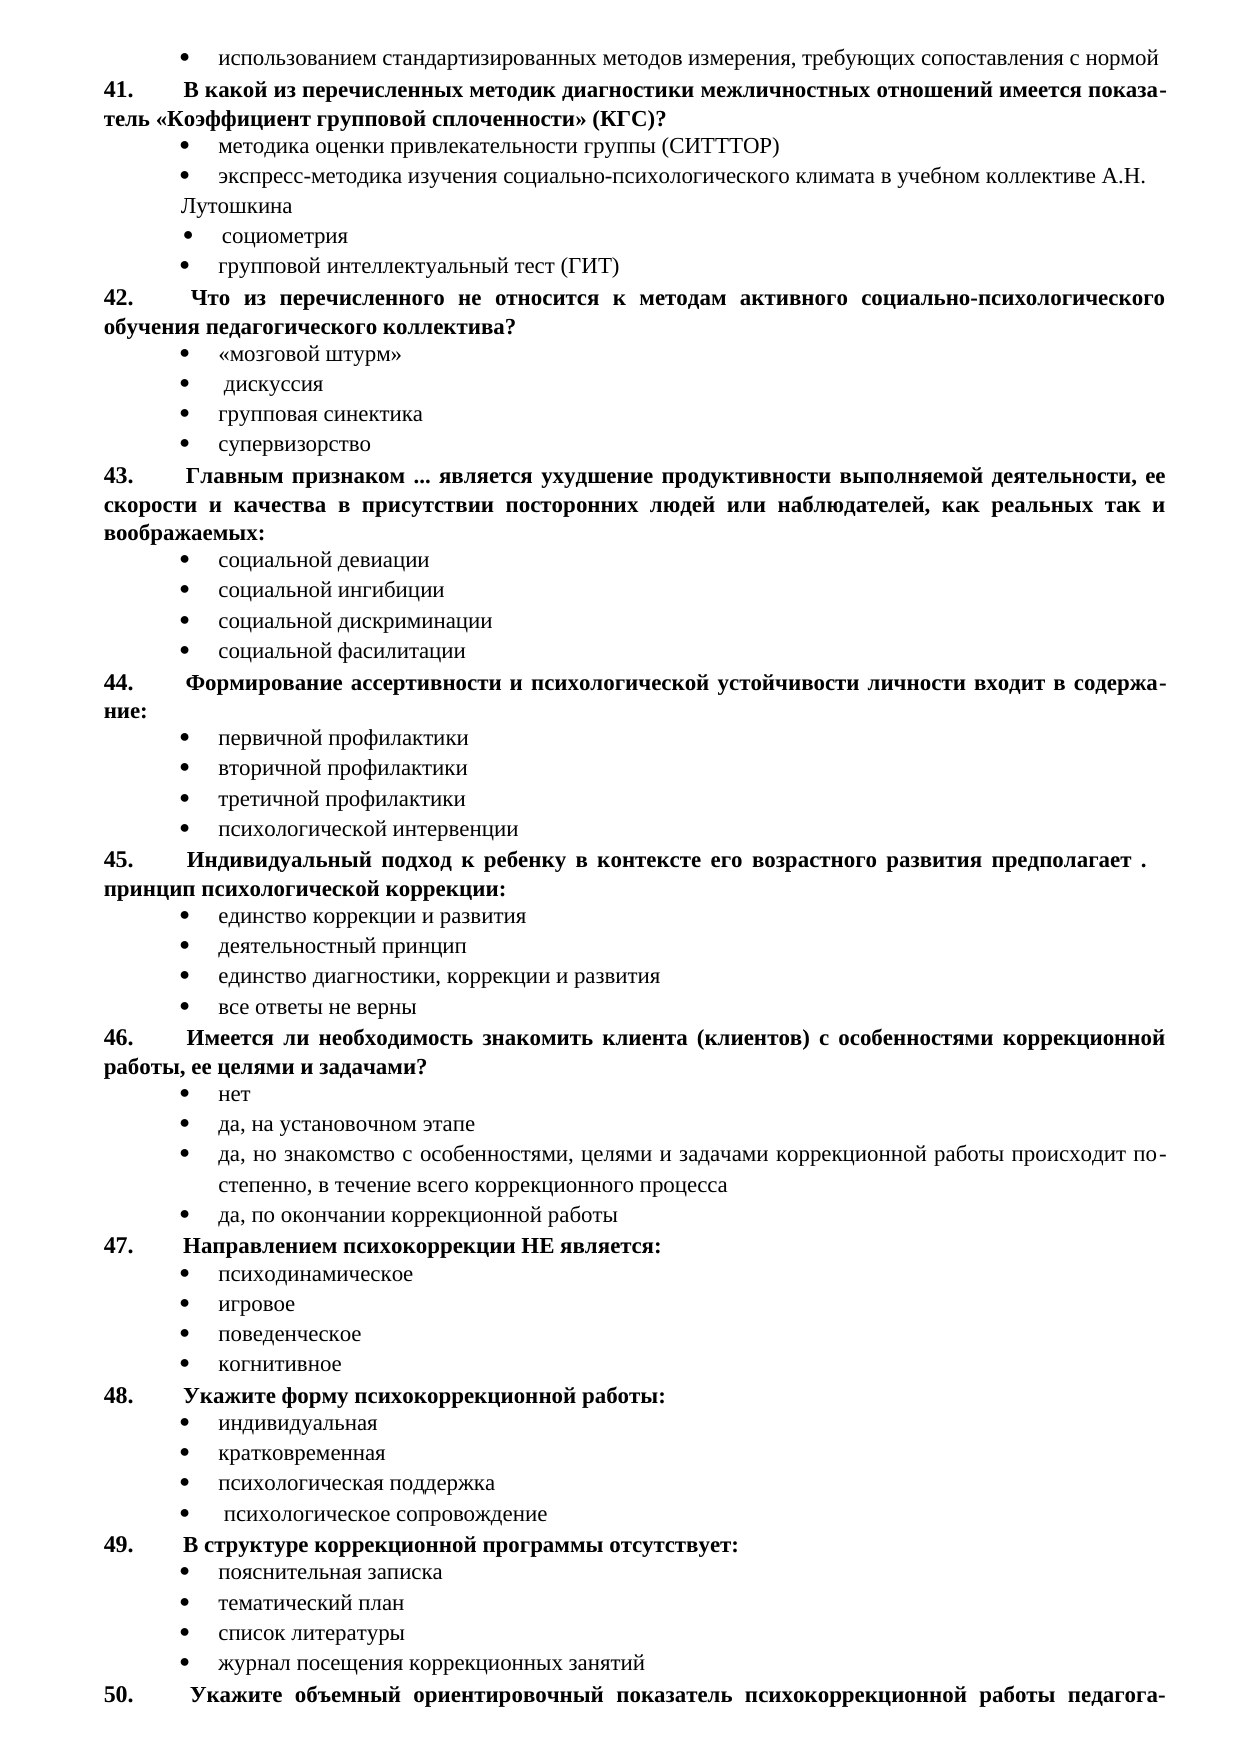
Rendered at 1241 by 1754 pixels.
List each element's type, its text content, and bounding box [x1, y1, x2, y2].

list пояснительная записка [181, 1558, 583, 1585]
list психологическая поддержка [181, 1469, 583, 1496]
text Лутошкина [143, 192, 1048, 218]
list когнитивное [181, 1350, 583, 1377]
list использованием стандартизированных методов измерения, требующих сопоставления с нормой [181, 44, 1167, 71]
list социальной дискриминации [181, 607, 1167, 633]
list единство коррекции и развития [181, 902, 1167, 928]
list социальной девиации [181, 546, 1167, 573]
list список литературы [181, 1619, 583, 1645]
list Укажите форму психокоррекционной работы: [103, 1380, 1167, 1409]
list Имеется ли необходимость знакомить клиента (клиентов) с особенностями коррекционной работы, ее целями и задачами? [103, 1023, 1167, 1080]
list единство диагностики, коррекции и развития [181, 962, 1167, 989]
list Формирование ассертивности и психологической устойчивости личности входит в содержание: [103, 667, 1167, 724]
list групповая синектика [181, 400, 1167, 427]
list тематический план [181, 1588, 583, 1615]
list журнал посещения коррекционных занятий [181, 1649, 1167, 1675]
list психологической интервенции [181, 815, 842, 841]
list психологическое сопровождение [181, 1499, 583, 1526]
list игровое [181, 1290, 583, 1316]
list В структуре коррекционной программы отсутствует: [103, 1530, 1167, 1558]
list все ответы не верны [181, 993, 1167, 1019]
list групповой интеллектуальный тест (ГИТ) [181, 252, 1167, 279]
list третичной профилактики [181, 784, 842, 811]
list Что из перечисленного не относится к методам активного социально-психологического обучения педагогического коллектива? [103, 283, 1167, 340]
list вторичной профилактики [181, 754, 842, 781]
list первичной профилактики [181, 724, 842, 751]
list экспресс-методика изучения социально-психологического климата в учебном коллективе А.Н. [181, 162, 1167, 188]
list да, по окончании коррекционной работы [181, 1201, 1167, 1227]
list «мозговой штурм» [181, 340, 1167, 366]
list В какой из перечисленных методик диагностики межличностных отношений имеется показатель «Коэффициент групповой сплоченности» (КГС)? [103, 74, 1167, 132]
list нет [181, 1080, 1167, 1106]
list социальной фасилитации [181, 637, 1167, 663]
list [103, 1679, 1167, 1708]
list да, но знакомство с особенностями, целями и задачами коррекционной работы происходит постепенно, в течение всего коррекционного процесса [181, 1140, 1167, 1197]
list методика оценки привлекательности группы (СИТТТОР) [181, 132, 1167, 158]
list да, на установочном этапе [181, 1110, 1167, 1137]
list деятельностный принцип [181, 932, 1167, 959]
list Направлением психокоррекции НЕ является: [103, 1231, 1167, 1259]
list социометрия [184, 222, 1048, 249]
list индивидуальная [181, 1409, 583, 1435]
list поведенческое [181, 1320, 583, 1346]
list супервизорство [181, 430, 1167, 457]
list Индивидуальный подход к ребенку в контексте его возрастного развития предполагает . принцип психологической коррекции: [103, 845, 1148, 902]
list Главным признаком ... является ухудшение продуктивности выполняемой деятельности, ее скорости и качества в присутствии посторонних людей или наблюдателей, как реальных так и воображаемых: [103, 461, 1167, 546]
list кратковременная [181, 1439, 583, 1466]
list дискуссия [181, 370, 1167, 396]
list психодинамическое [181, 1259, 1167, 1286]
list социальной ингибиции [181, 576, 1167, 603]
